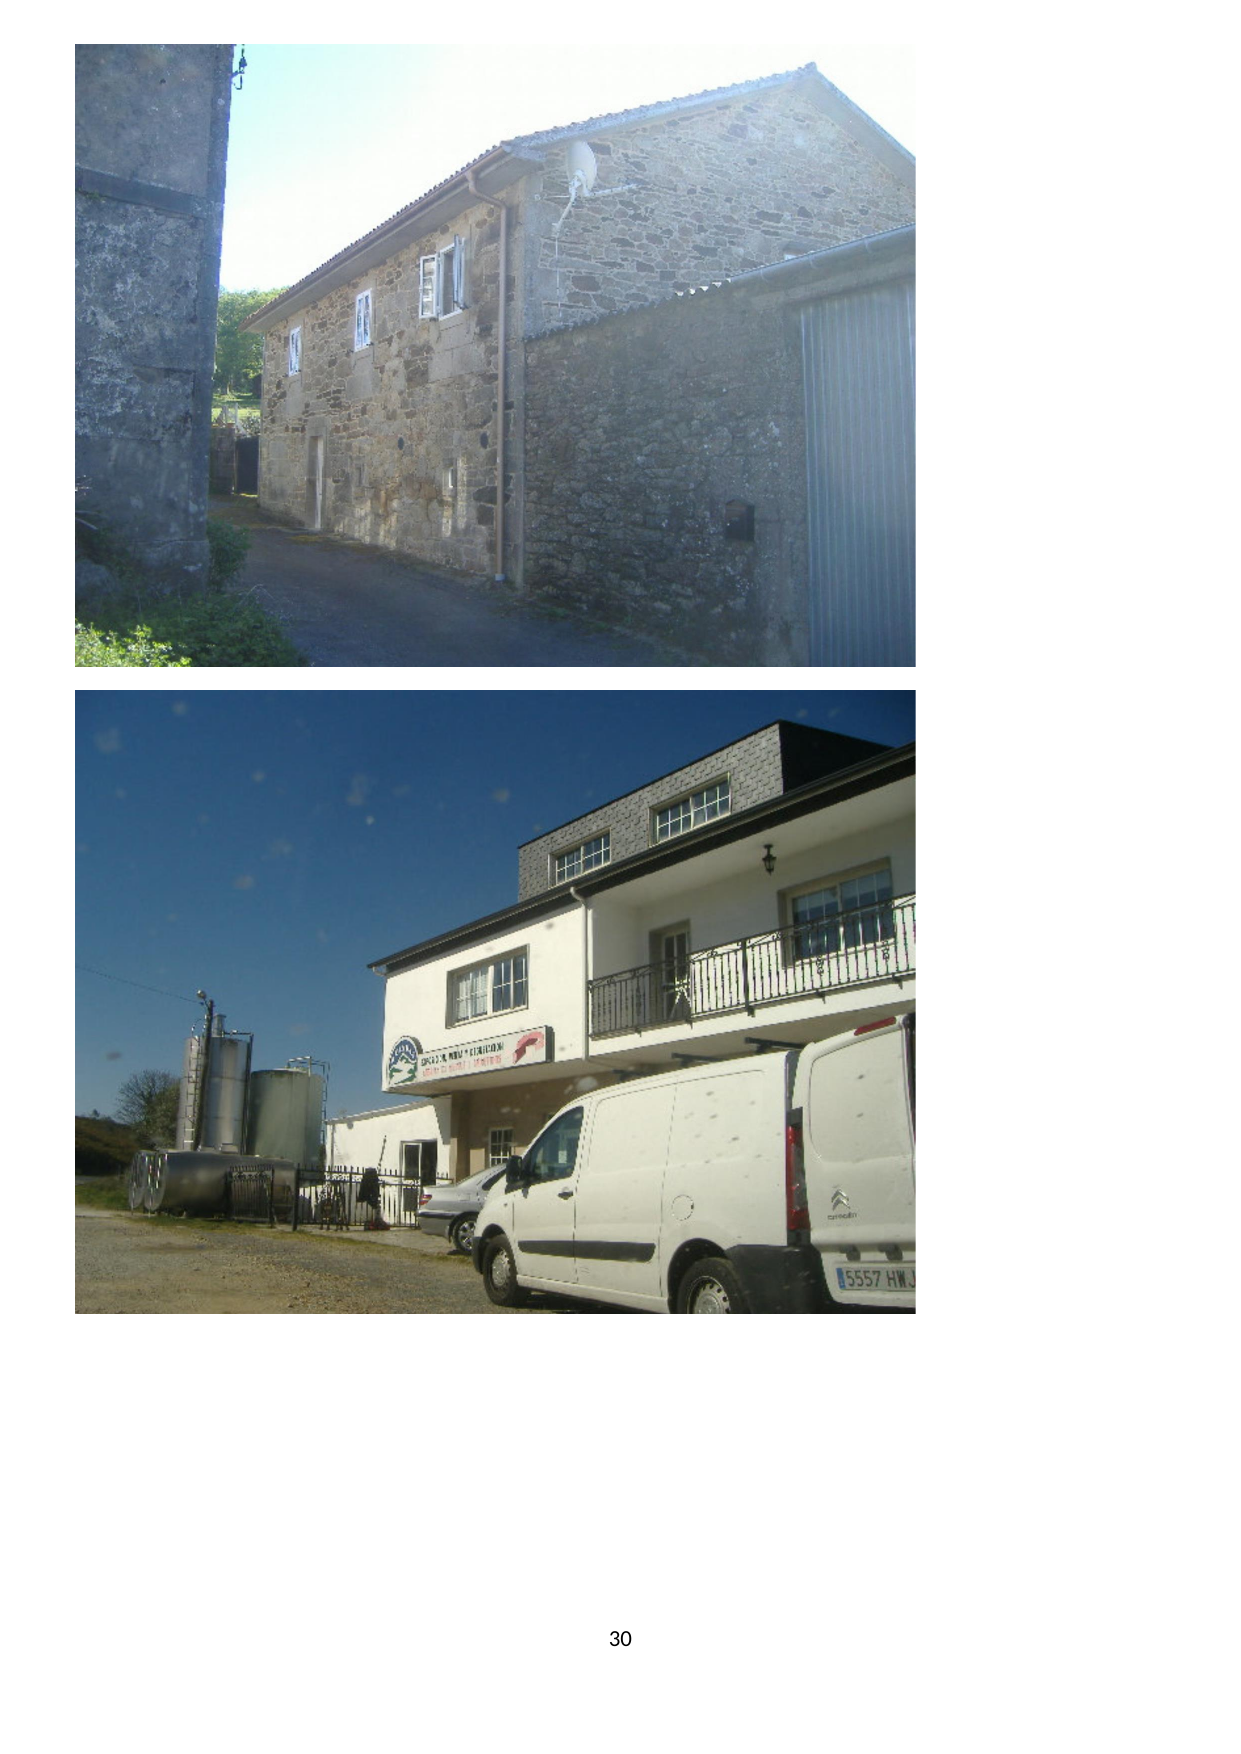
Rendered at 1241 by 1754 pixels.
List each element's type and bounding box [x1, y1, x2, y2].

picture [75, 44, 916, 674]
picture [75, 690, 916, 1321]
